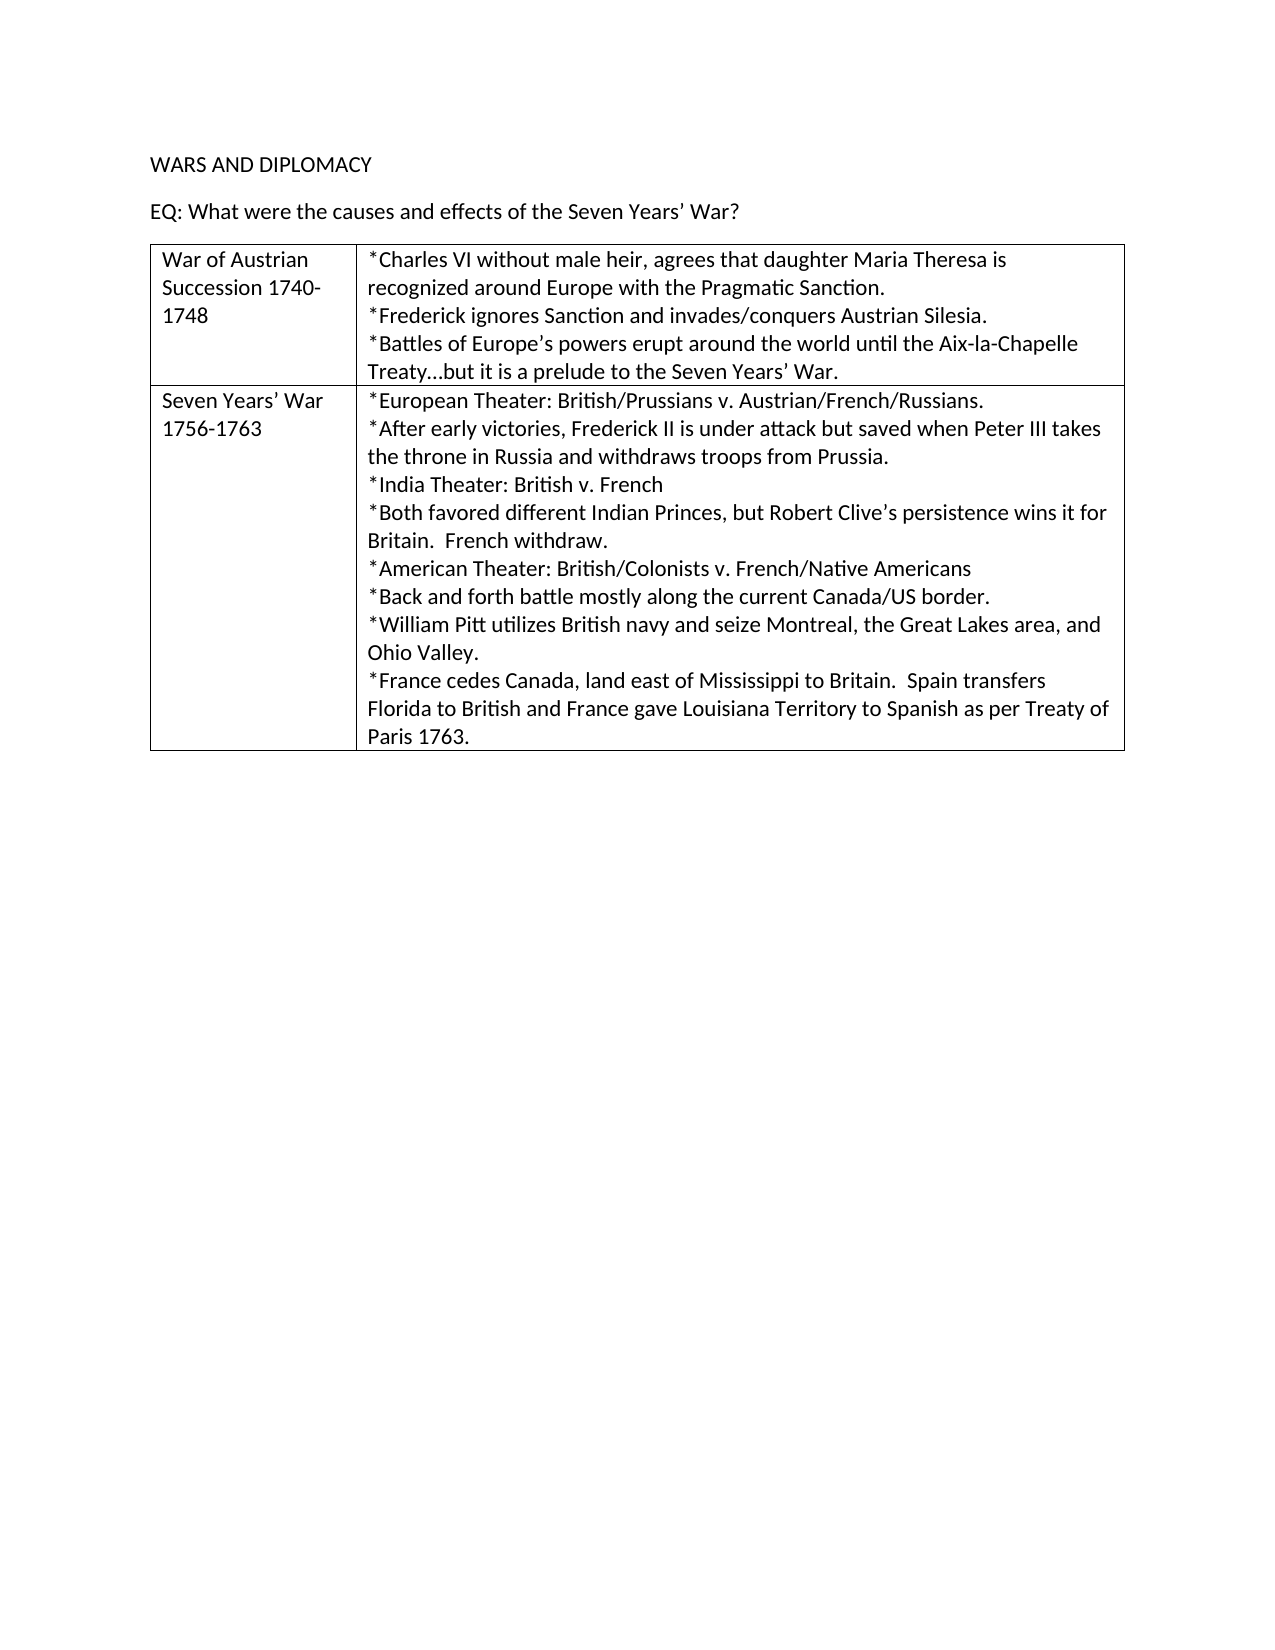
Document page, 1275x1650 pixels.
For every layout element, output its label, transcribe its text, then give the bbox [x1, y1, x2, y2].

table_header War of Austrian Succession 1740-1748 [151, 245, 356, 385]
text EQ: What were the causes and effects of the Seven Years’ War? [150, 197, 1125, 225]
text WARS AND DIPLOMACY [150, 150, 1125, 178]
table_header *Charles VI without male heir, agrees that daughter Maria Theresa is recognized around Europe with the Pragmatic Sanction. *Frederick ignores Sanction and invades/conquers Austrian Silesia. *Battles of Europe’s powers erupt around the world until the Aix-la-Chapelle Treaty…but it is a prelude to the Seven Years’ War. [357, 245, 1124, 385]
table_cell Seven Years’ War 1756-1763 [151, 386, 356, 750]
table_cell *European Theater: British/Prussians v. Austrian/French/Russians. *After early victories, Frederick II is under attack but saved when Peter III takes the throne in Russia and withdraws troops from Prussia. *India Theater: British v. French *Both favored different Indian Princes, but Robert Clive’s persistence wins it for Britain. French withdraw. *American Theater: British/Colonists v. French/Native Americans *Back and forth battle mostly along the current Canada/US border. *William Pitt utilizes British navy and seize Montreal, the Great Lakes area, and Ohio Valley. *France cedes Canada, land east of Mississippi to Britain. Spain transfers Florida to British and France gave Louisiana Territory to Spanish as per Treaty of Paris 1763. [357, 386, 1124, 750]
